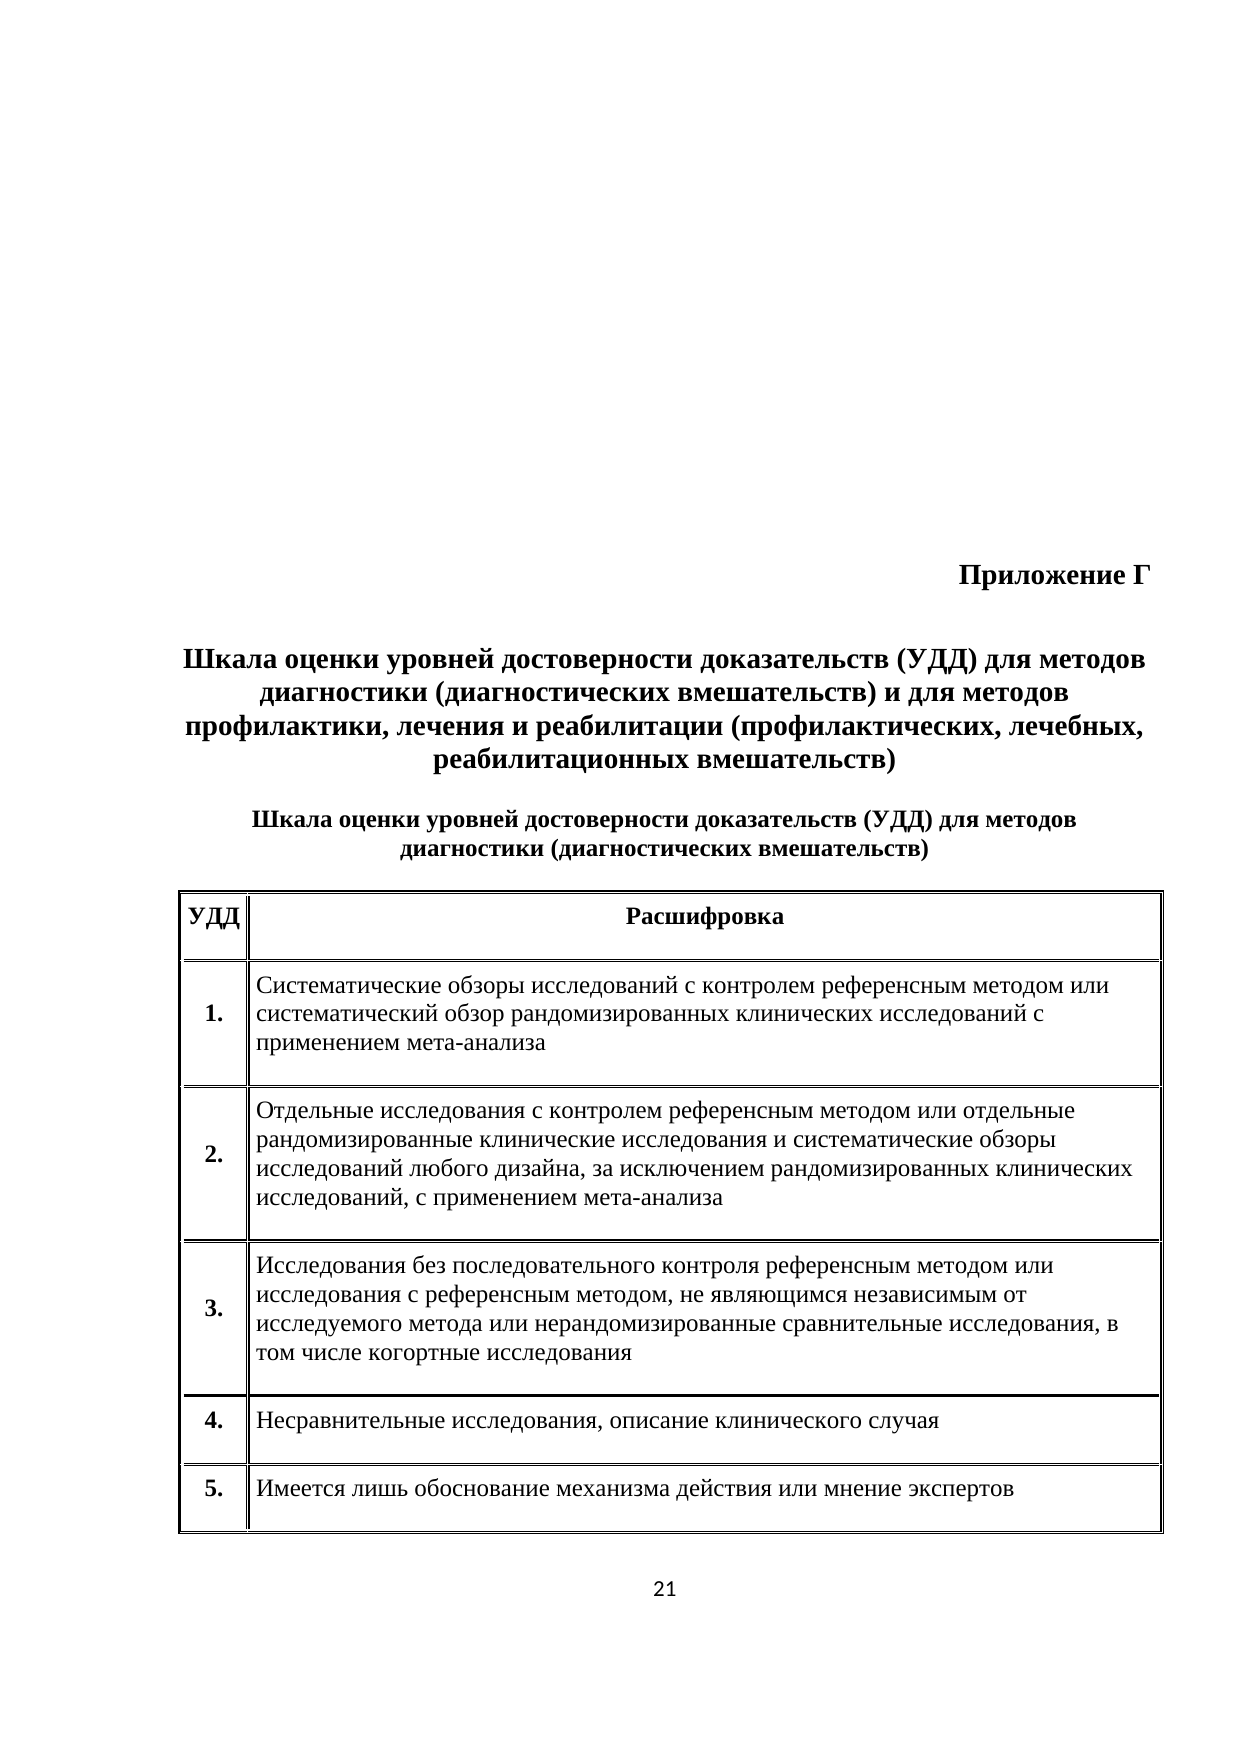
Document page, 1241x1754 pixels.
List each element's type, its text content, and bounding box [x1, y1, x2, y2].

table_cell Имеется лишь обоснование механизма действия или мнение экспертов [248, 1463, 1161, 1531]
table_cell Исследования без последовательного контроля референсным методом или исследования с референсным методом, не являющимся независимым от исследуемого метода или нерандомизированные сравнительные исследования, в том числе когортные исследования [250, 1239, 1161, 1394]
text Шкала оценки уровней достоверности доказательств (УДД) для методов диагностики (диагностических вмешательств) [177, 804, 1152, 861]
table_header Расшифровка [248, 894, 1160, 959]
table_cell 2. [181, 1085, 246, 1239]
table_cell 4. [181, 1394, 246, 1462]
table_cell Отдельные исследования с контролем референсным методом или отдельные рандомизированные клинические исследования и систематические обзоры исследований любого дизайна, за исключением рандомизированных клинических исследований, с применением мета-анализа [250, 1085, 1161, 1239]
table_cell 1. [180, 959, 248, 1084]
table_header УДД [181, 892, 248, 959]
subtitle Шкала оценки уровней достоверности доказательств (УДД) для методов диагностики (диагностических вмешательств) и для методов профилактики, лечения и реабилитации (профилактических, лечебных, реабилитационных вмешательств) [177, 641, 1152, 775]
table_cell Несравнительные исследования, описание клинического случая [250, 1394, 1160, 1462]
table_cell 3. [181, 1239, 246, 1394]
table_cell 5. [181, 1463, 248, 1531]
subtitle Приложение Г [177, 557, 1152, 591]
table_cell Систематические обзоры исследований с контролем референсным методом или систематический обзор рандомизированных клинических исследований с применением мета-анализа [248, 959, 1162, 1084]
